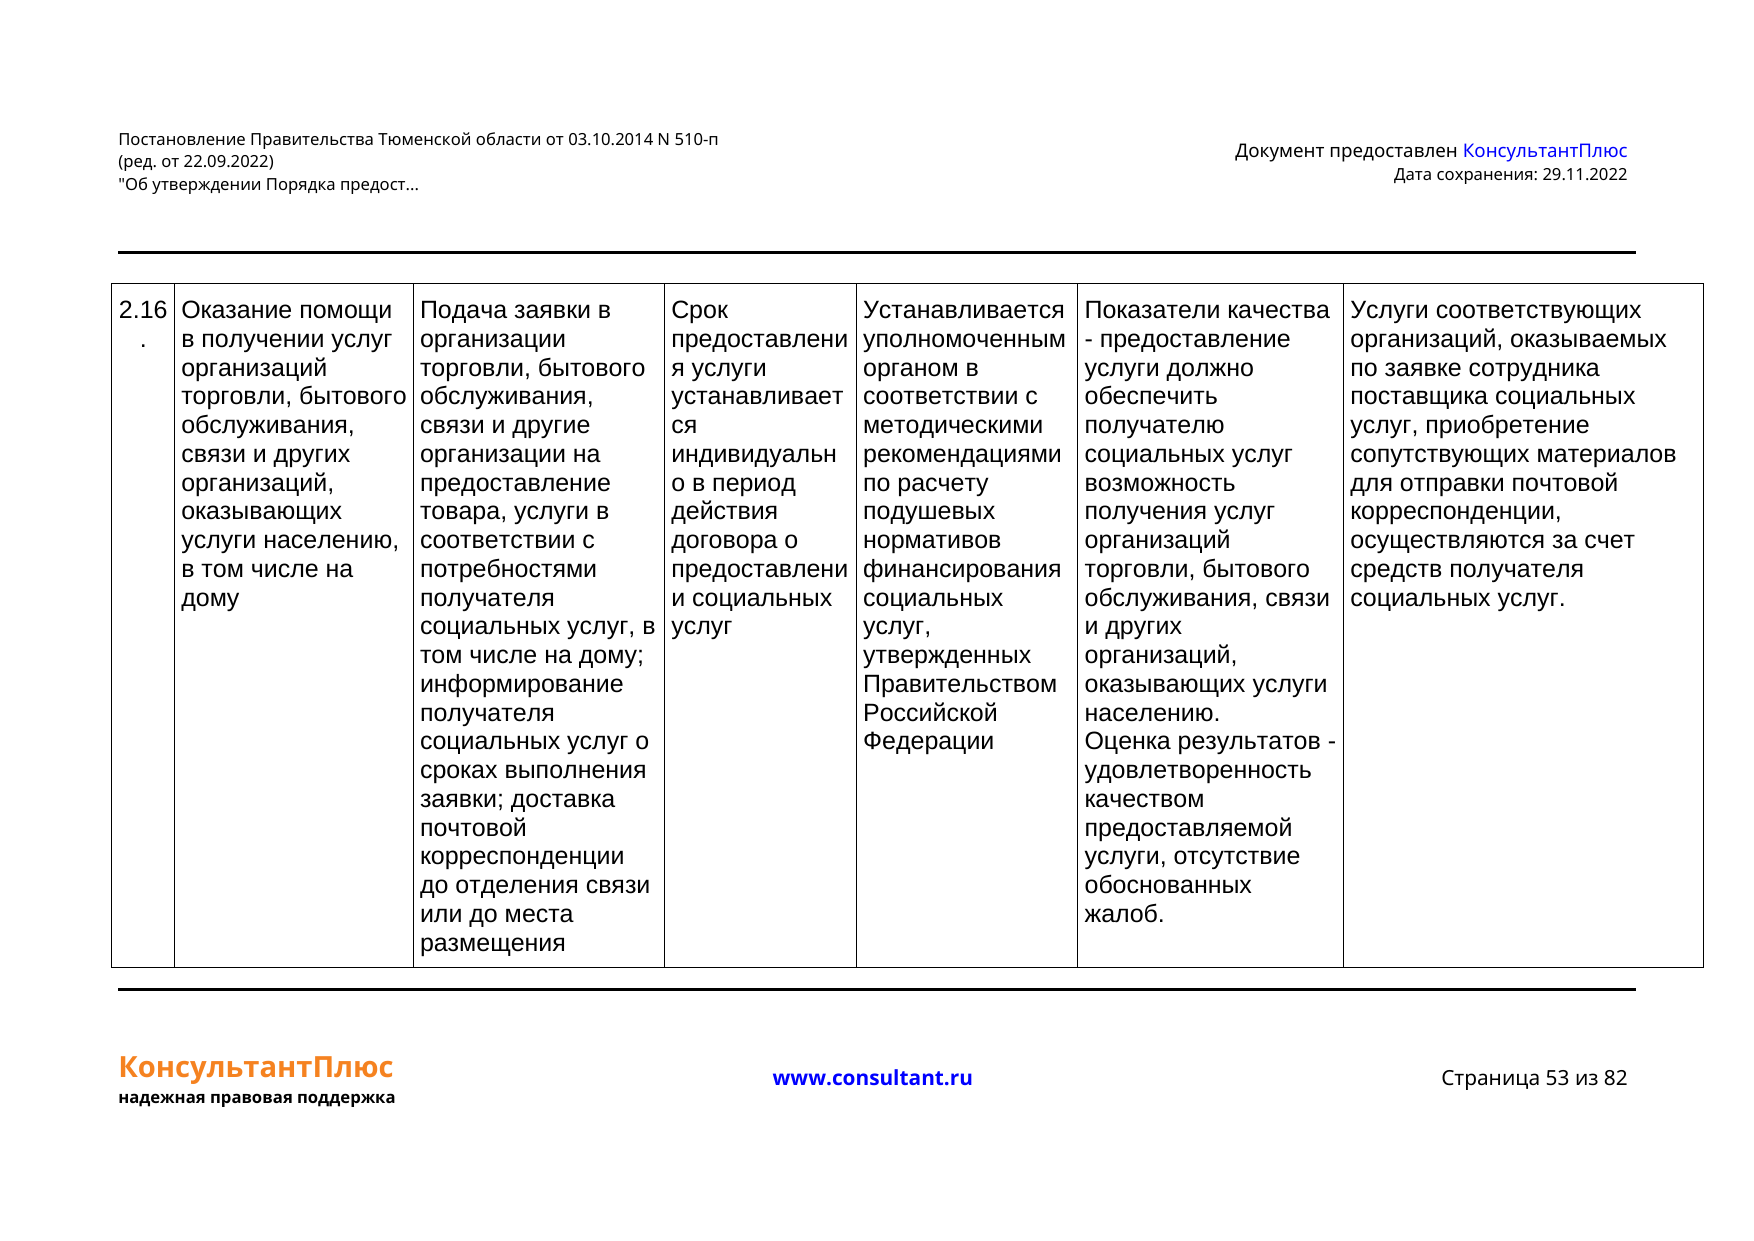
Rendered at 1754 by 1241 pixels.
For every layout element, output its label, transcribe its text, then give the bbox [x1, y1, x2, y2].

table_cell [665, 284, 856, 967]
table_cell 2.16. [112, 284, 174, 967]
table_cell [1078, 284, 1343, 967]
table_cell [414, 284, 664, 967]
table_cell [175, 284, 413, 967]
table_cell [1344, 284, 1703, 967]
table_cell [857, 284, 1077, 967]
